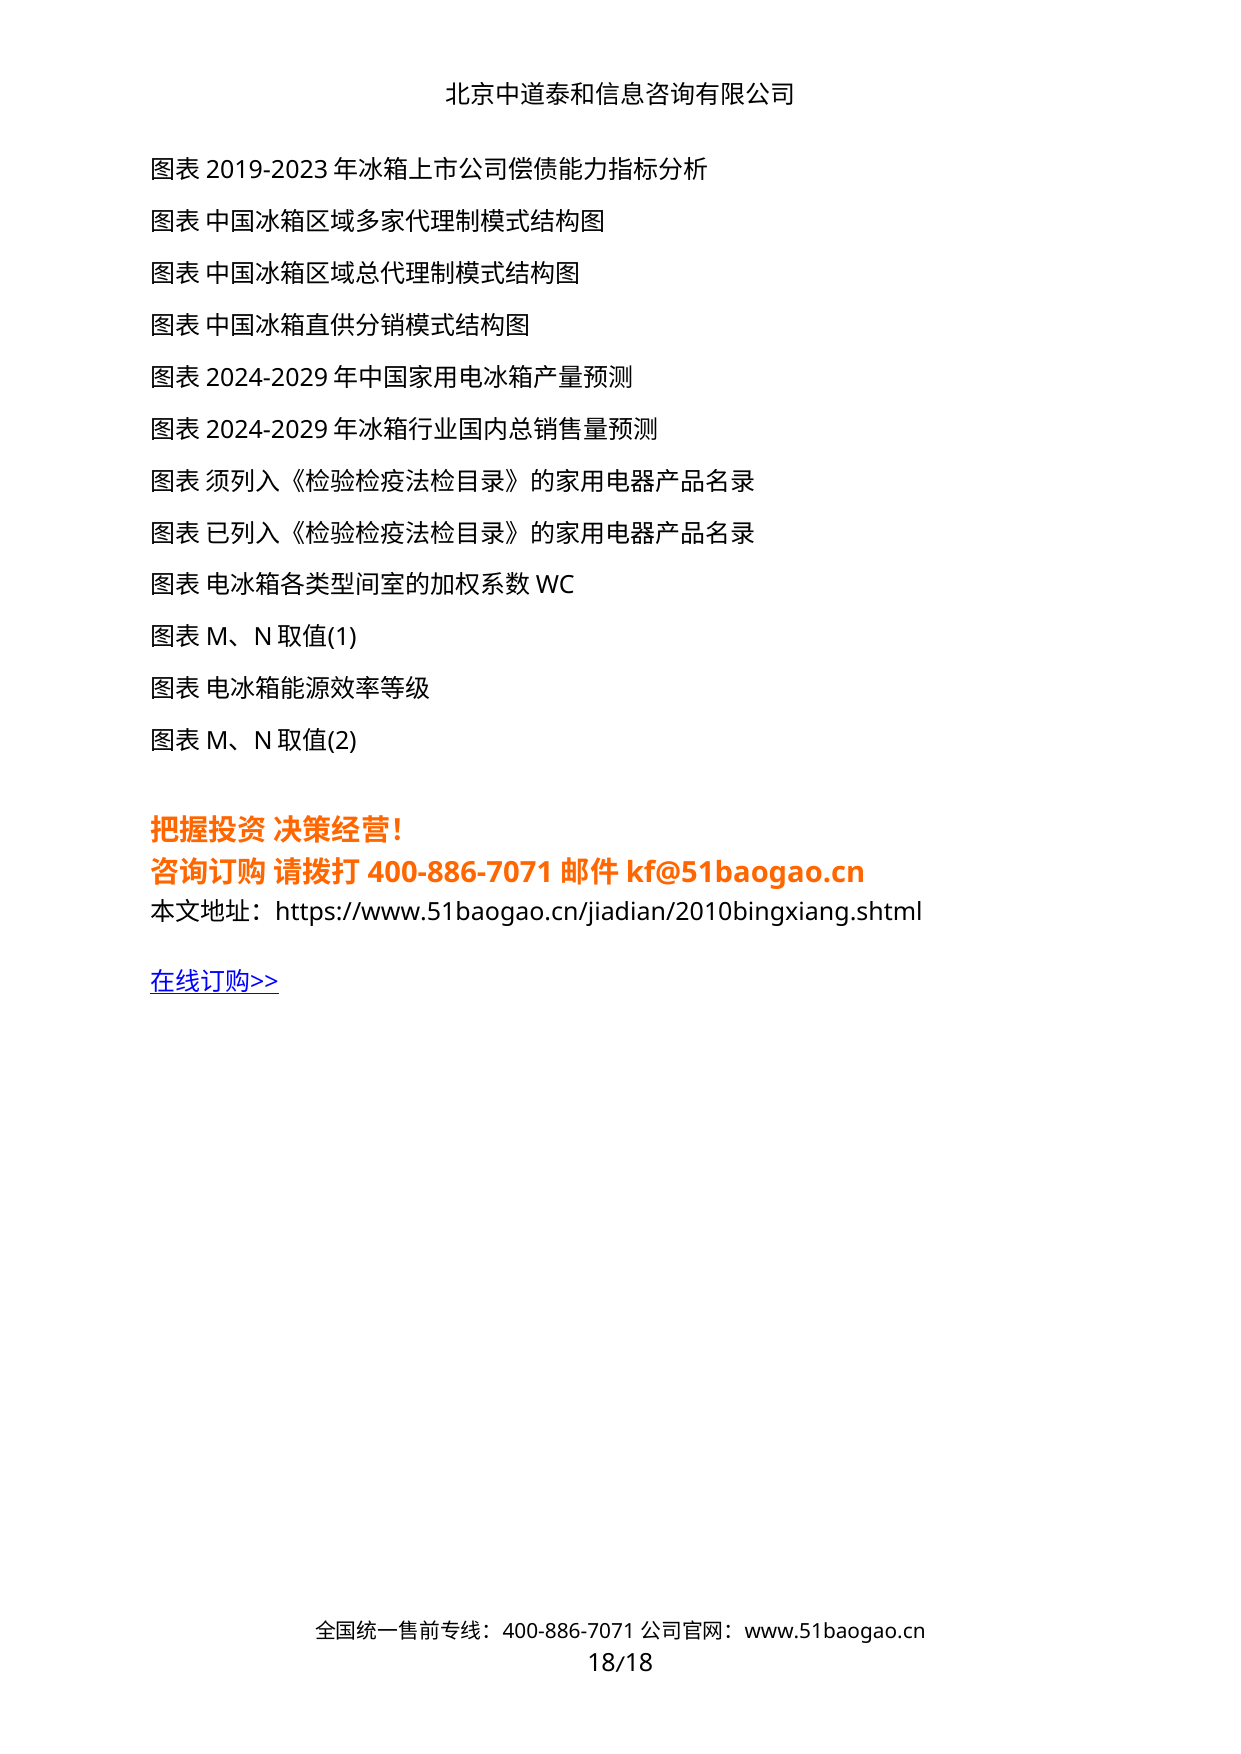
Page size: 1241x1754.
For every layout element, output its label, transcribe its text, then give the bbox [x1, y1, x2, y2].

text 图表 M、N取值(1) [150, 617, 1090, 653]
text 图表 中国冰箱直供分销模式结构图 [150, 306, 1090, 342]
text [150, 150, 1090, 186]
text 图表 电冰箱能源效率等级 [150, 669, 1090, 705]
text 图表 须列入《检验检疫法检目录》的家用电器产品名录 [150, 461, 1090, 497]
text 图表 已列入《检验检疫法检目录》的家用电器产品名录 [150, 513, 1090, 549]
text 图表 中国冰箱区域总代理制模式结构图 [150, 254, 1090, 290]
text 把握投资 决策经营！咨询订购 请拨打 400-886-7071 邮件 kf@51baogao.cn本文地址：https://www.51baogao.cn/jiadian/2010bingxiang.shtml [150, 772, 1090, 927]
text 图表 中国冰箱区域多家代理制模式结构图 [150, 202, 1090, 238]
text 在线订购>> [150, 927, 1090, 998]
text 图表 M、N取值(2) [150, 721, 1090, 757]
text 图表 2024-2029年中国家用电冰箱产量预测 [150, 357, 1090, 394]
text 图表 电冰箱各类型间室的加权系数WC [150, 565, 1090, 601]
text 图表 2024-2029年冰箱行业国内总销售量预测 [150, 409, 1090, 446]
